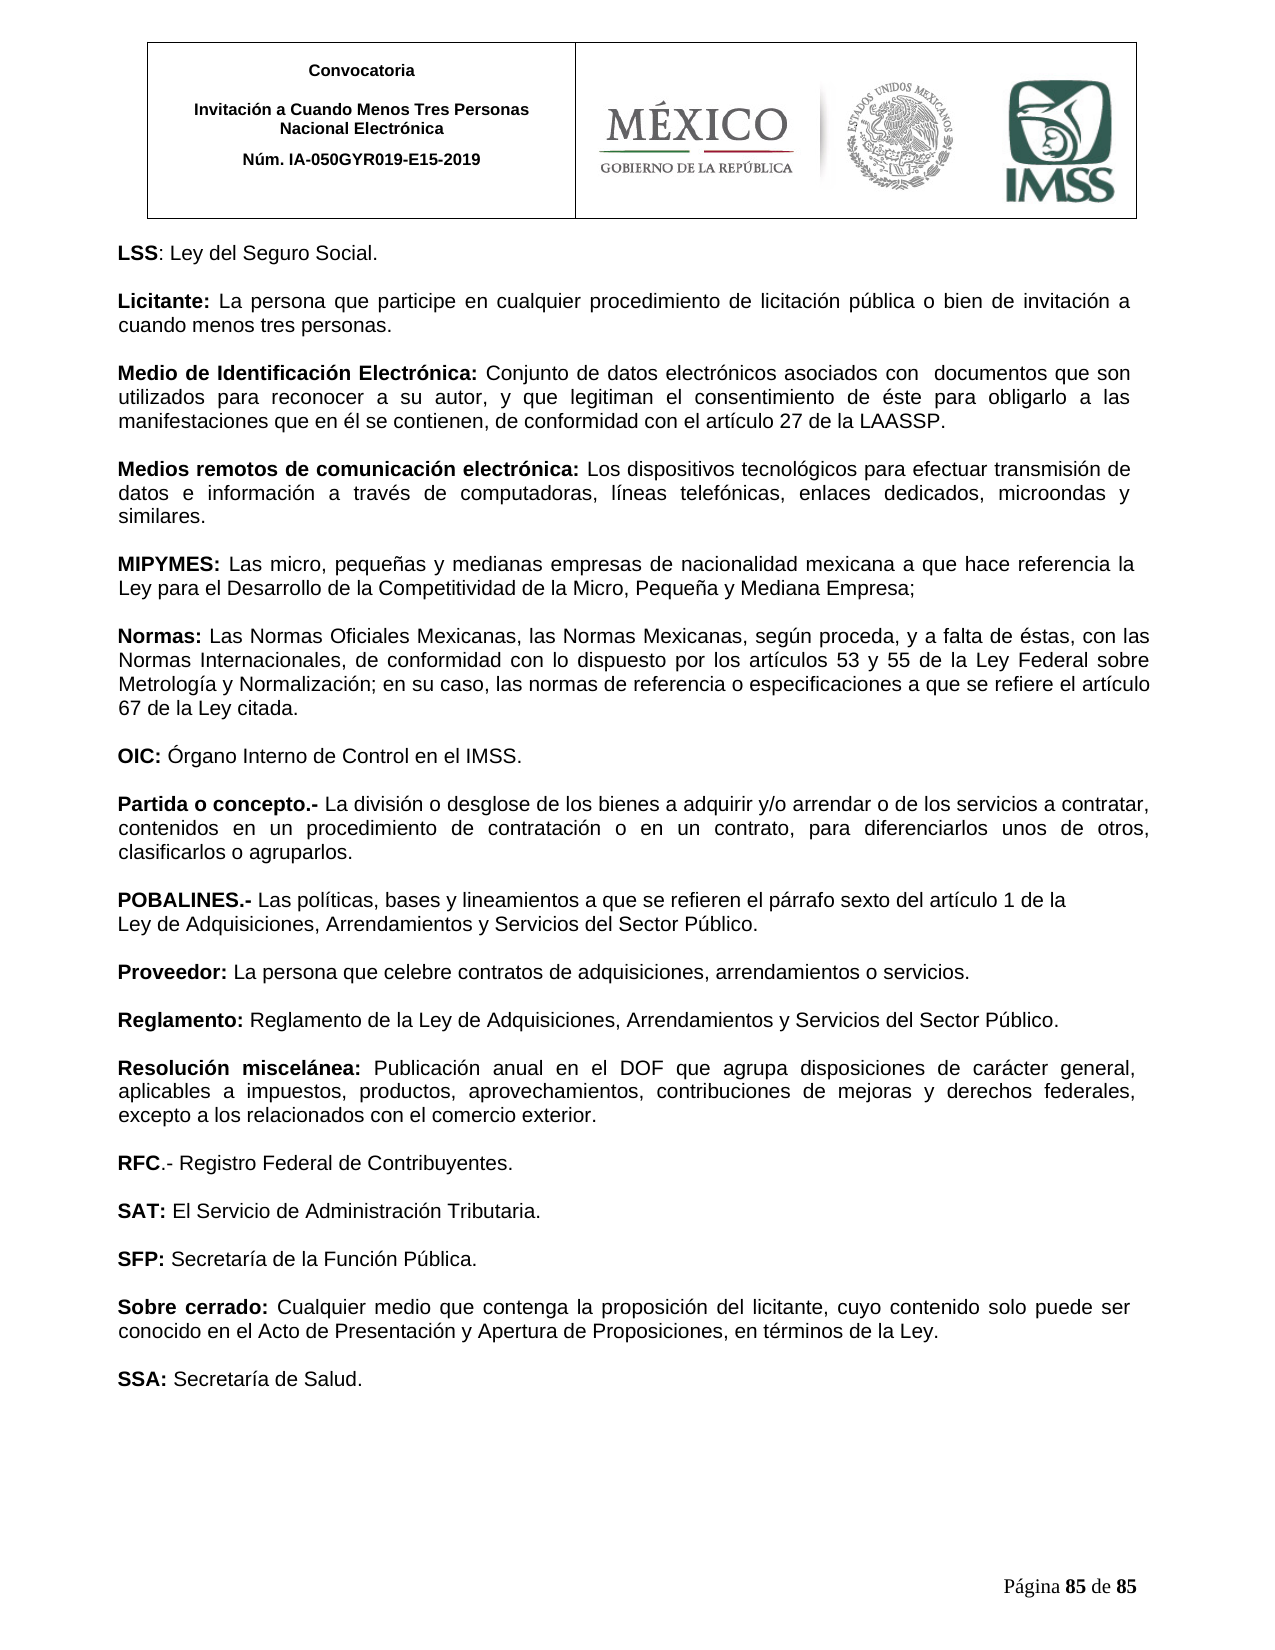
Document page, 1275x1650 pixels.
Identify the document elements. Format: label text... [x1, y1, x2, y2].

text Partida o concepto.- La división o desglose de los bienes a adquirir y/o arrendar o de los servicios a contratar, contenidos en un procedimiento de contratación o en un contrato, para diferenciarlos unos de otros, clasificarlos o agruparlos. [117, 792, 1151, 864]
text Sobre cerrado: Cualquier medio que contenga la proposición del licitante, cuyo contenido solo puede ser conocido en el Acto de Presentación y Apertura de Proposiciones, en términos de la Ley. [117, 1295, 1131, 1343]
text SSA: Secretaría de Salud. [117, 1367, 1131, 1391]
text Medio de Identificación Electrónica: Conjunto de datos electrónicos asociados con documentos que son utilizados para reconocer a su autor, y que legitiman el consentimiento de éste para obligarlo a las manifestaciones que en él se contienen, de conformidad con el artículo 27 de la LAASSP. [117, 361, 1131, 432]
text Proveedor: La persona que celebre contratos de adquisiciones, arrendamientos o servicios. [117, 959, 1131, 983]
text Normas: Las Normas Oficiales Mexicanas, las Normas Mexicanas, según proceda, y a falta de éstas, con las Normas Internacionales, de conformidad con lo dispuesto por los artículos 53 y 55 de la Ley Federal sobre Metrología y Normalización; en su caso, las normas de referencia o especificaciones a que se refiere el artículo 67 de la Ley citada. [117, 624, 1151, 720]
text SAT: El Servicio de Administración Tributaria. [117, 1199, 1131, 1223]
text LSS: Ley del Seguro Social. [117, 241, 1131, 265]
text Reglamento: Reglamento de la Ley de Adquisiciones, Arrendamientos y Servicios del Sector Público. [117, 1007, 1131, 1031]
picture [597, 69, 957, 201]
text Licitante: La persona que participe en cualquier procedimiento de licitación pública o bien de invitación a cuando menos tres personas. [117, 289, 1131, 337]
picture [1001, 70, 1116, 209]
text OIC: Órgano Interno de Control en el IMSS. [117, 744, 1137, 768]
text Ley de Adquisiciones, Arrendamientos y Servicios del Sector Público. [117, 912, 1151, 936]
text Medios remotos de comunicación electrónica: Los dispositivos tecnológicos para efectuar transmisión de datos e información a través de computadoras, líneas telefónicas, enlaces dedicados, microondas y similares. [117, 456, 1131, 528]
text POBALINES.- Las políticas, bases y lineamientos a que se refieren el párrafo sexto del artículo 1 de la [117, 888, 1151, 912]
text MIPYMES: Las micro, pequeñas y medianas empresas de nacionalidad mexicana a que hace referencia la Ley para el Desarrollo de la Competitividad de la Micro, Pequeña y Mediana Empresa; [117, 552, 1137, 600]
text Resolución miscelánea: Publicación anual en el DOF que agrupa disposiciones de carácter general, aplicables a impuestos, productos, aprovechamientos, contribuciones de mejoras y derechos federales, excepto a los relacionados con el comercio exterior. [117, 1055, 1137, 1127]
text SFP: Secretaría de la Función Pública. [117, 1247, 1131, 1271]
text RFC.- Registro Federal de Contribuyentes. [117, 1151, 1137, 1175]
